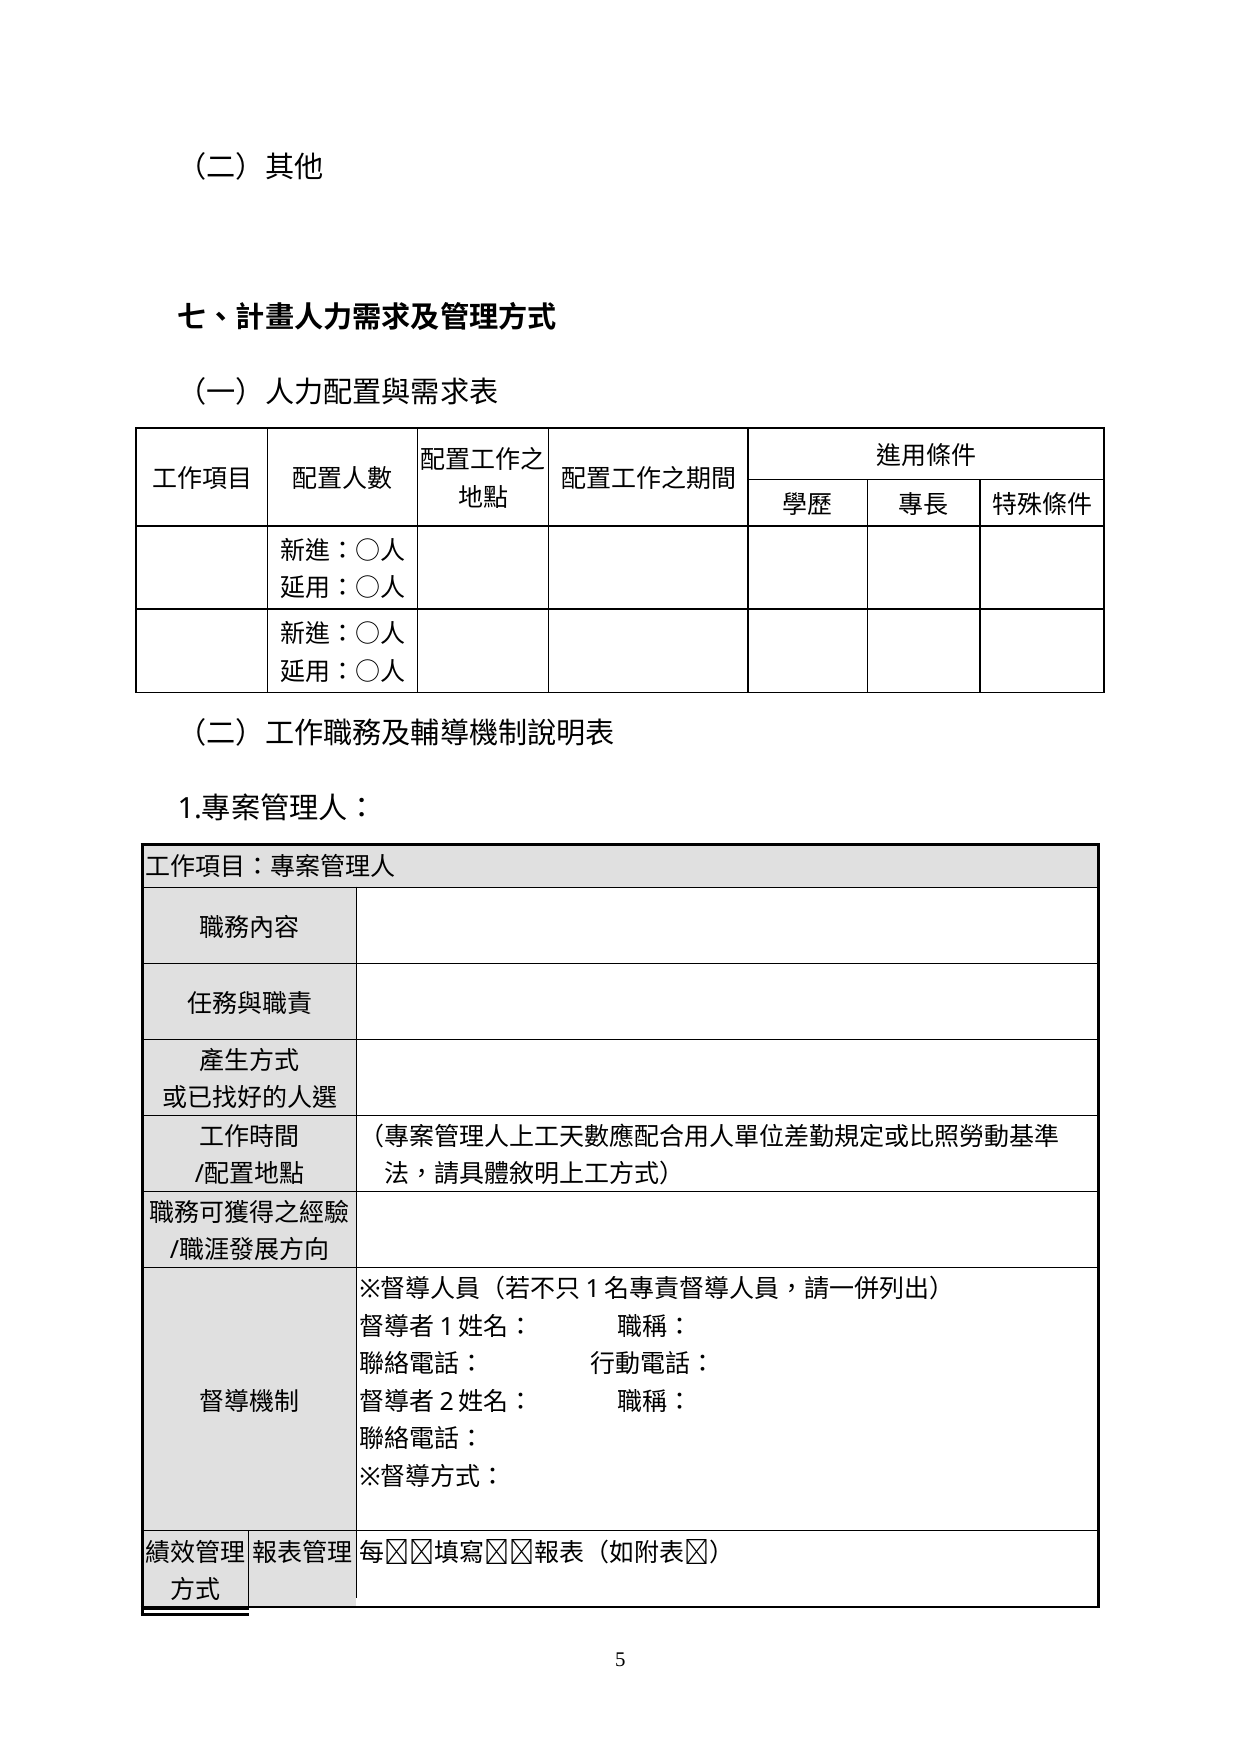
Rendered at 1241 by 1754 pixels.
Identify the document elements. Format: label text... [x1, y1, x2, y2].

table_cell 每填寫報表（如附表） [356, 1531, 1097, 1606]
table_cell [749, 610, 867, 692]
table_cell 產生方式 或已找好的人選 [144, 1040, 356, 1115]
table_header 進用條件 [749, 429, 1103, 479]
table_cell 特殊條件 [981, 480, 1103, 525]
table_cell [549, 610, 747, 692]
text （二）其他 [177, 127, 1063, 202]
text 1.專案管理人： [177, 768, 1063, 843]
text 七、計畫人力需求及管理方式 [177, 277, 1063, 352]
table_header 配置工作之期間 [549, 429, 747, 525]
table_cell 報表管理 [249, 1531, 356, 1606]
table_cell [868, 527, 979, 608]
table_cell 任務與職責 [144, 964, 356, 1039]
table_cell ※督導人員（若不只1名專責督導人員，請一併列出） 督導者1姓名： 職稱： 聯絡電話： 行動電話： 督導者2姓名： 職稱： 聯絡電話： ※督導方式： [357, 1268, 1097, 1530]
table_cell [357, 1040, 1097, 1115]
table_cell 新進：○人 延用：○人 [268, 527, 417, 608]
table_header 配置工作之地點 [418, 429, 548, 525]
table_cell [418, 527, 548, 608]
table_cell [749, 527, 867, 608]
table_header 工作項目 [137, 429, 267, 525]
text （二）工作職務及輔導機制說明表 [177, 693, 1063, 768]
table_cell [549, 527, 747, 608]
table_cell [357, 888, 1097, 963]
table_cell [981, 610, 1103, 692]
table_cell [357, 964, 1097, 1039]
table_cell 專長 [868, 480, 979, 525]
table_cell [418, 610, 548, 692]
table_cell [137, 527, 267, 608]
table_cell 工作時間 /配置地點 [144, 1116, 356, 1191]
table_header 工作項目：專案管理人 [144, 846, 1097, 887]
table_header 配置人數 [268, 429, 417, 525]
table_cell 督導機制 [144, 1268, 356, 1530]
table_cell 學歷 [749, 480, 867, 525]
table_cell 職務可獲得之經驗 /職涯發展方向 [144, 1192, 356, 1267]
table_cell [357, 1192, 1097, 1267]
table_cell [981, 527, 1103, 608]
table_cell 績效管理方式 [144, 1531, 248, 1606]
table_cell [137, 610, 267, 692]
text （一）人力配置與需求表 [177, 352, 1063, 427]
table_cell 職務內容 [144, 888, 356, 963]
table_cell [868, 610, 979, 692]
table_cell 新進：○人 延用：○人 [268, 610, 417, 692]
table_cell （專案管理人上工天數應配合用人單位差勤規定或比照勞動基準法，請具體敘明上工方式） [357, 1116, 1097, 1191]
